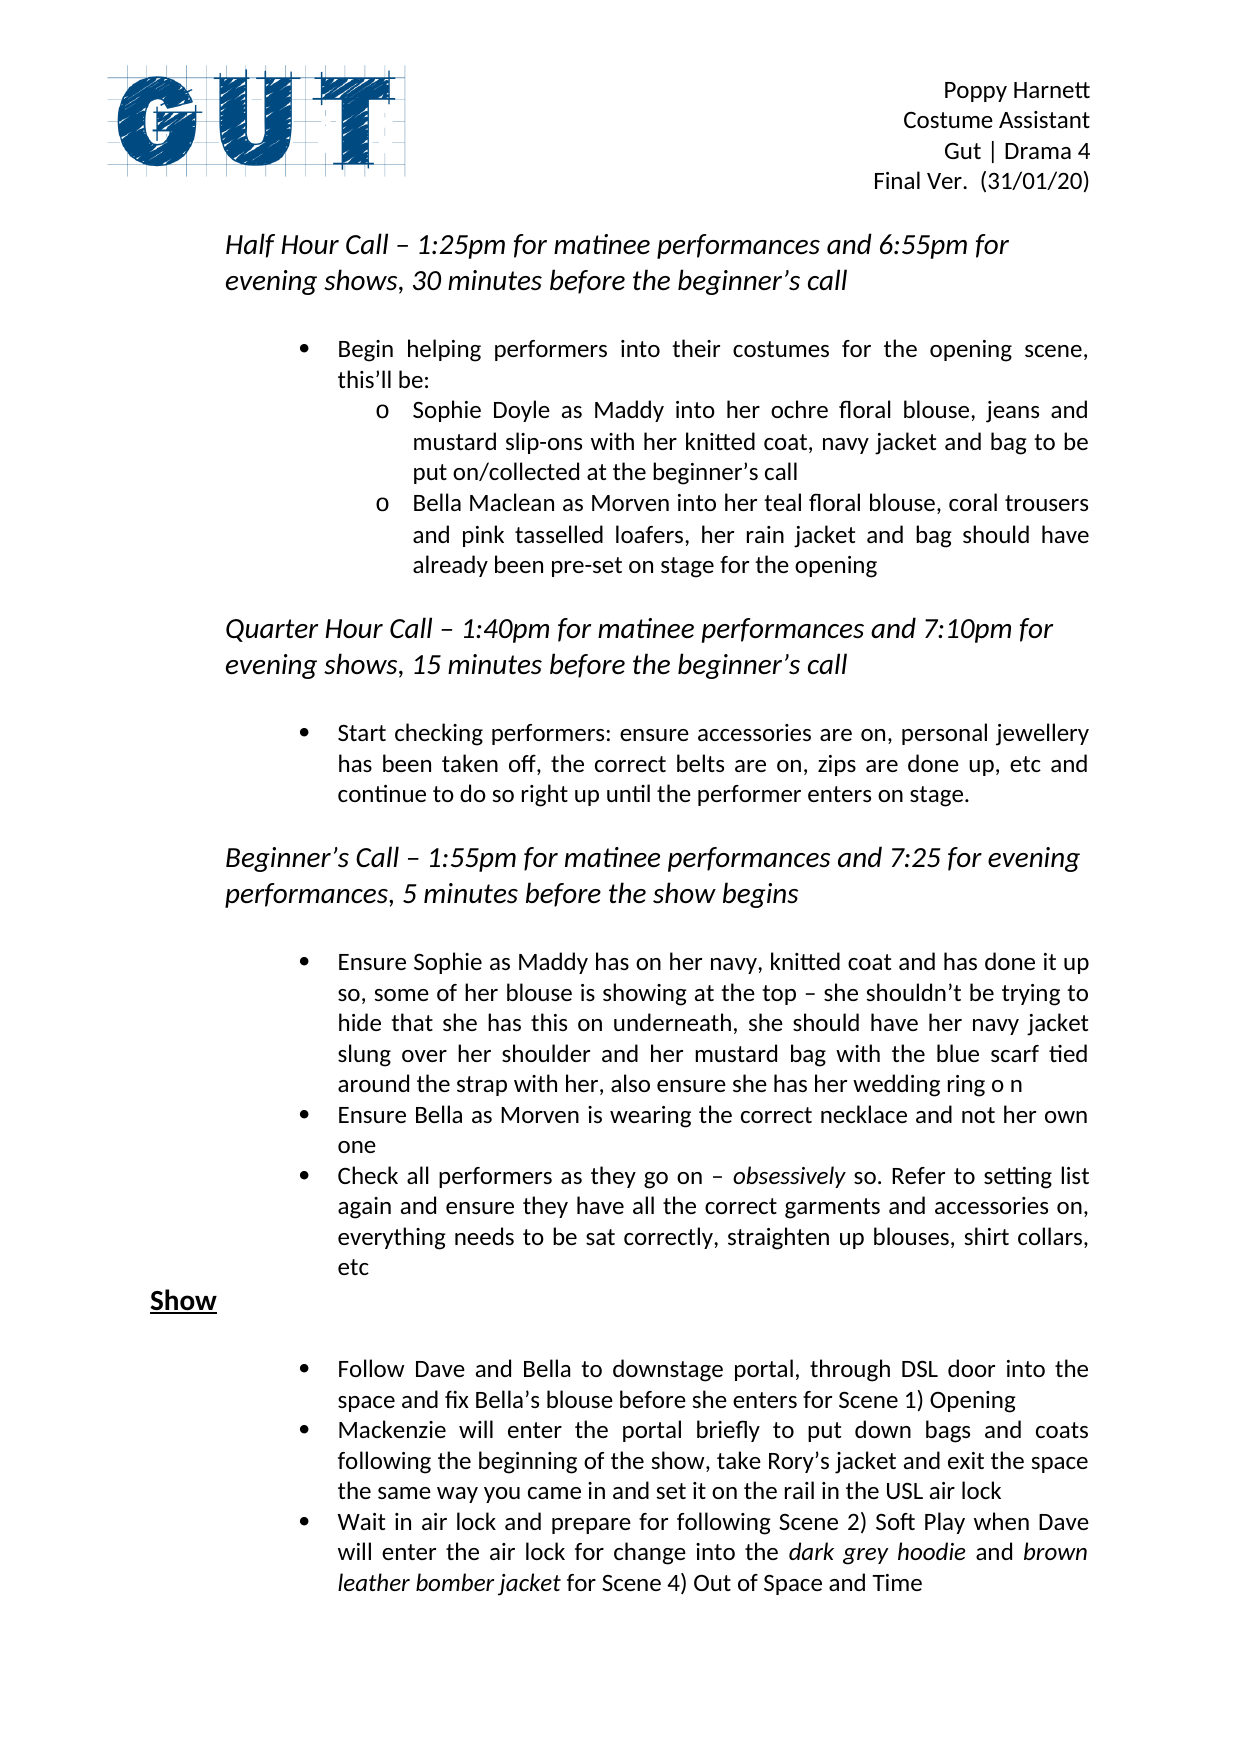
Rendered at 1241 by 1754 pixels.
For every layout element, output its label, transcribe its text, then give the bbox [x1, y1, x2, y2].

picture [95, 56, 419, 188]
list Sophie Doyle as Maddy into her ochre floral blouse, jeans and mustard slip-ons with her knitted coat, navy jacket and bag to be put on/collected at the beginner’s call [375, 394, 1090, 487]
list Ensure Sophie as Maddy has on her navy, knitted coat and has done it up so, some of her blouse is showing at the top – she shouldn’t be trying to hide that she has this on underneath, she should have her navy jacket slung over her shoulder and her mustard bag with the blue scarf tied around the strap with her, also ensure she has her wedding ring o n [300, 946, 1090, 1099]
list Check all performers as they go on – obsessively so. Refer to setting list again and ensure they have all the correct garments and accessories on, everything needs to be sat correctly, straighten up blouses, shirt collars, etc [300, 1160, 1090, 1282]
text Half Hour Call – 1:25pm for matinee performances and 6:55pm for evening shows, 30 minutes before the beginner’s call [225, 226, 1090, 298]
list Wait in air lock and prepare for following Scene 2) Soft Play when Dave will enter the air lock for change into the dark grey hoodie and brown leather bomber jacket for Scene 4) Out of Space and Time [300, 1506, 1090, 1597]
list Start checking performers: ensure accessories are on, personal jewellery has been taken off, the correct belts are on, zips are done up, etc and continue to do so right up until the performer enters on stage. [300, 717, 1090, 809]
text Beginner’s Call – 1:55pm for matinee performances and 7:25 for evening performances, 5 minutes before the show begins [225, 839, 1090, 911]
list Follow Dave and Bella to downstage portal, through DSL door into the space and fix Bella’s blouse before she enters for Scene 1) Opening [300, 1353, 1090, 1414]
text Quarter Hour Call – 1:40pm for matinee performances and 7:10pm for evening shows, 15 minutes before the beginner’s call [225, 610, 1090, 682]
list Begin helping performers into their costumes for the opening scene, this’ll be: [300, 333, 1090, 394]
list Bella Maclean as Morven into her teal floral blouse, coral trousers and pink tasselled loafers, her rain jacket and bag should have already been pre-set on stage for the opening [375, 487, 1090, 580]
list Ensure Bella as Morven is wearing the correct necklace and not her own one [300, 1099, 1090, 1160]
list Mackenzie will enter the portal briefly to put down bags and coats following the beginning of the show, take Rory’s jacket and exit the space the same way you came in and set it on the rail in the USL air lock [300, 1414, 1090, 1506]
text Show [150, 1282, 1090, 1318]
